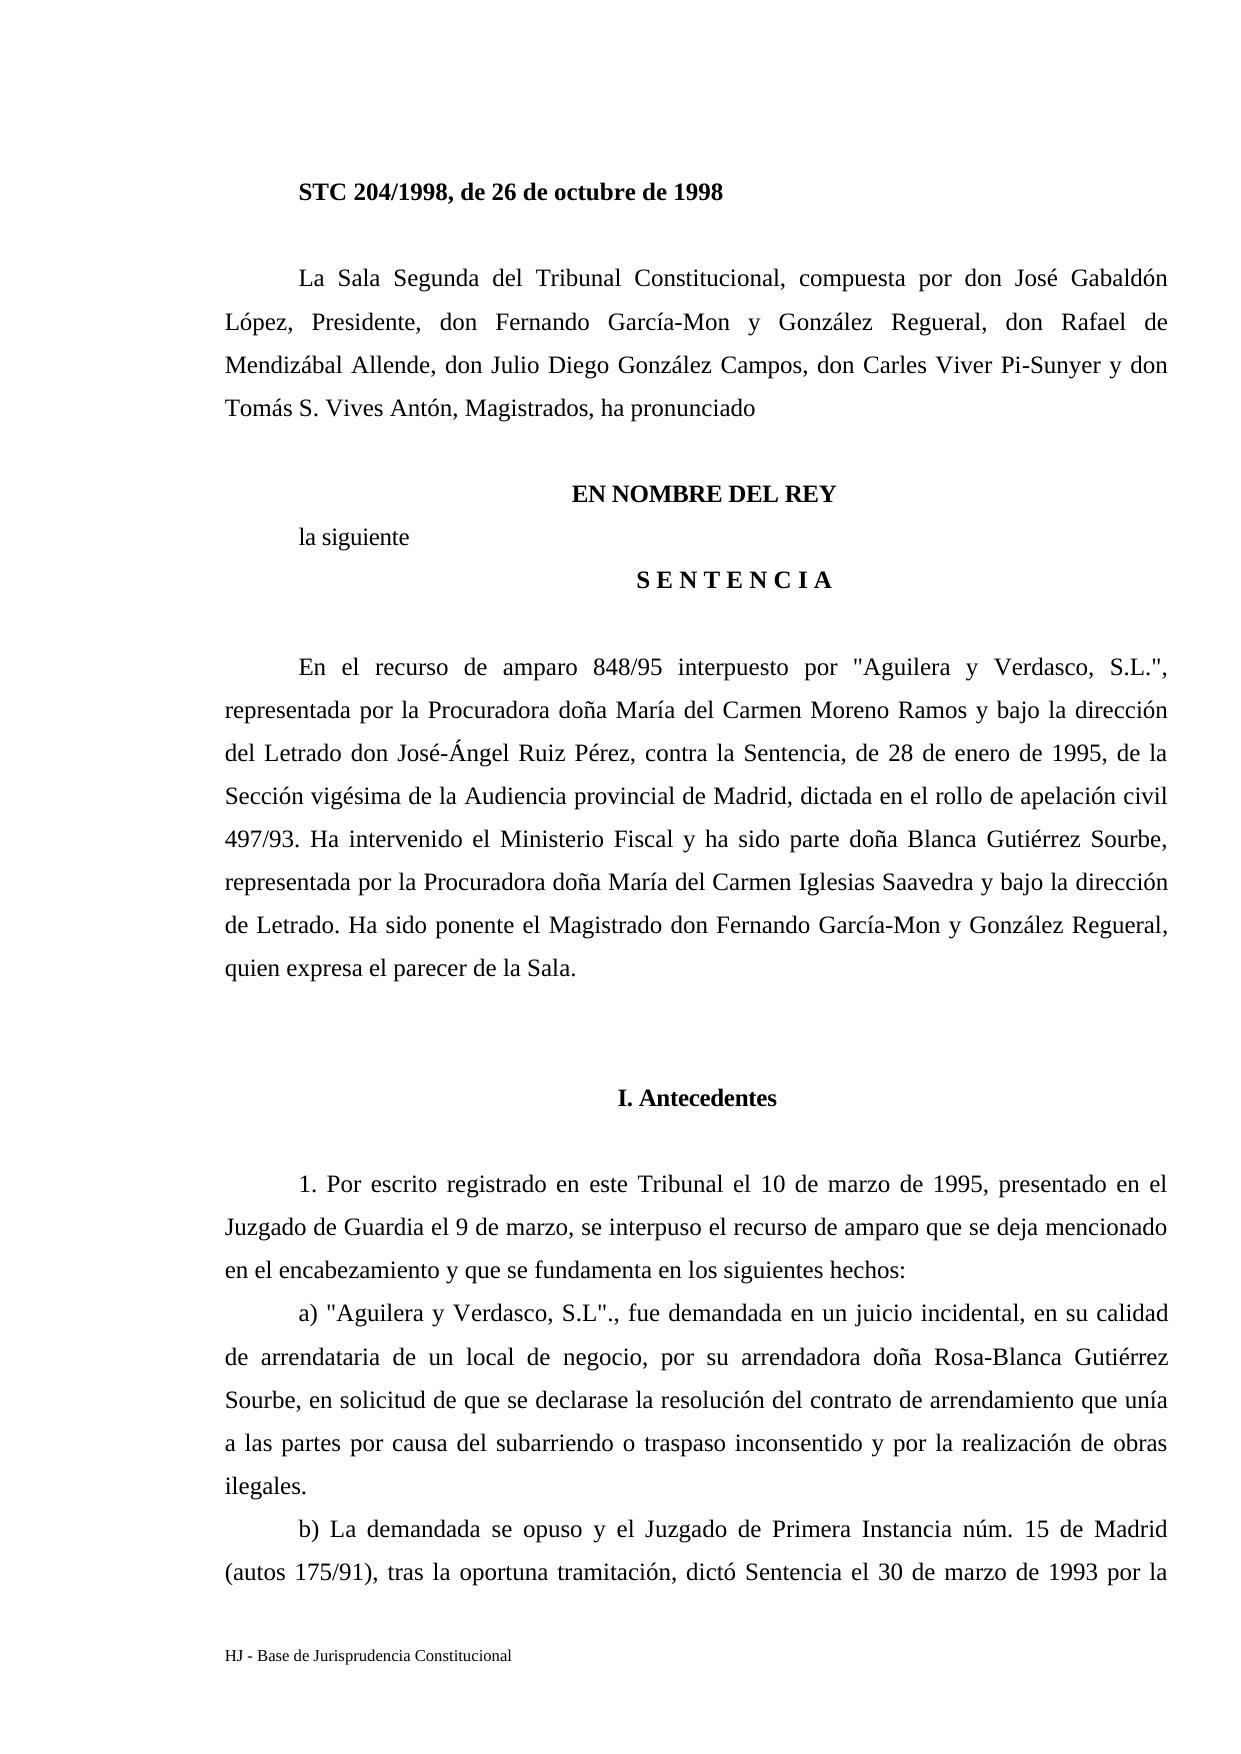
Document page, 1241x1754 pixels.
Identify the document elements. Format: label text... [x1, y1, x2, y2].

text STC 204/1998, de 26 de octubre de 1998 [224, 177, 1169, 206]
text I. Antecedentes [224, 1083, 1169, 1112]
text a) "Aguilera y Verdasco, S.L"., fue demandada en un juicio incidental, en su calidad de arrendataria de un local de negocio, por su arrendadora doña Rosa-Blanca Gutiérrez Sourbe, en solicitud de que se declarase la resolución del contrato de arrendamiento que unía a las partes por causa del subarriendo o traspaso inconsentido y por la realización de obras ilegales. [224, 1298, 1169, 1500]
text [224, 1514, 1169, 1586]
text la siguiente [224, 522, 1110, 551]
text La Sala Segunda del Tribunal Constitucional, compuesta por don José Gabaldón López, Presidente, don Fernando García-Mon y González Regueral, don Rafael de Mendizábal Allende, don Julio Diego González Campos, don Carles Viver Pi-Sunyer y don Tomás S. Vives Antón, Magistrados, ha pronunciado [224, 263, 1169, 422]
text EN NOMBRE DEL REY [224, 479, 1110, 508]
text En el recurso de amparo 848/95 interpuesto por "Aguilera y Verdasco, S.L.", representada por la Procuradora doña María del Carmen Moreno Ramos y bajo la dirección del Letrado don José-Ángel Ruiz Pérez, contra la Sentencia, de 28 de enero de 1995, de la Sección vigésima de la Audiencia provincial de Madrid, dictada en el rollo de apelación civil 497/93. Ha intervenido el Ministerio Fiscal y ha sido parte doña Blanca Gutiérrez Sourbe, representada por la Procuradora doña María del Carmen Iglesias Saavedra y bajo la dirección de Letrado. Ha sido ponente el Magistrado don Fernando García-Mon y González Regueral, quien expresa el parecer de la Sala. [224, 652, 1169, 982]
text S E N T E N C I A [224, 565, 1169, 594]
text 1. Por escrito registrado en este Tribunal el 10 de marzo de 1995, presentado en el Juzgado de Guardia el 9 de marzo, se interpuso el recurso de amparo que se deja mencionado en el encabezamiento y que se fundamenta en los siguientes hechos: [224, 1169, 1169, 1284]
